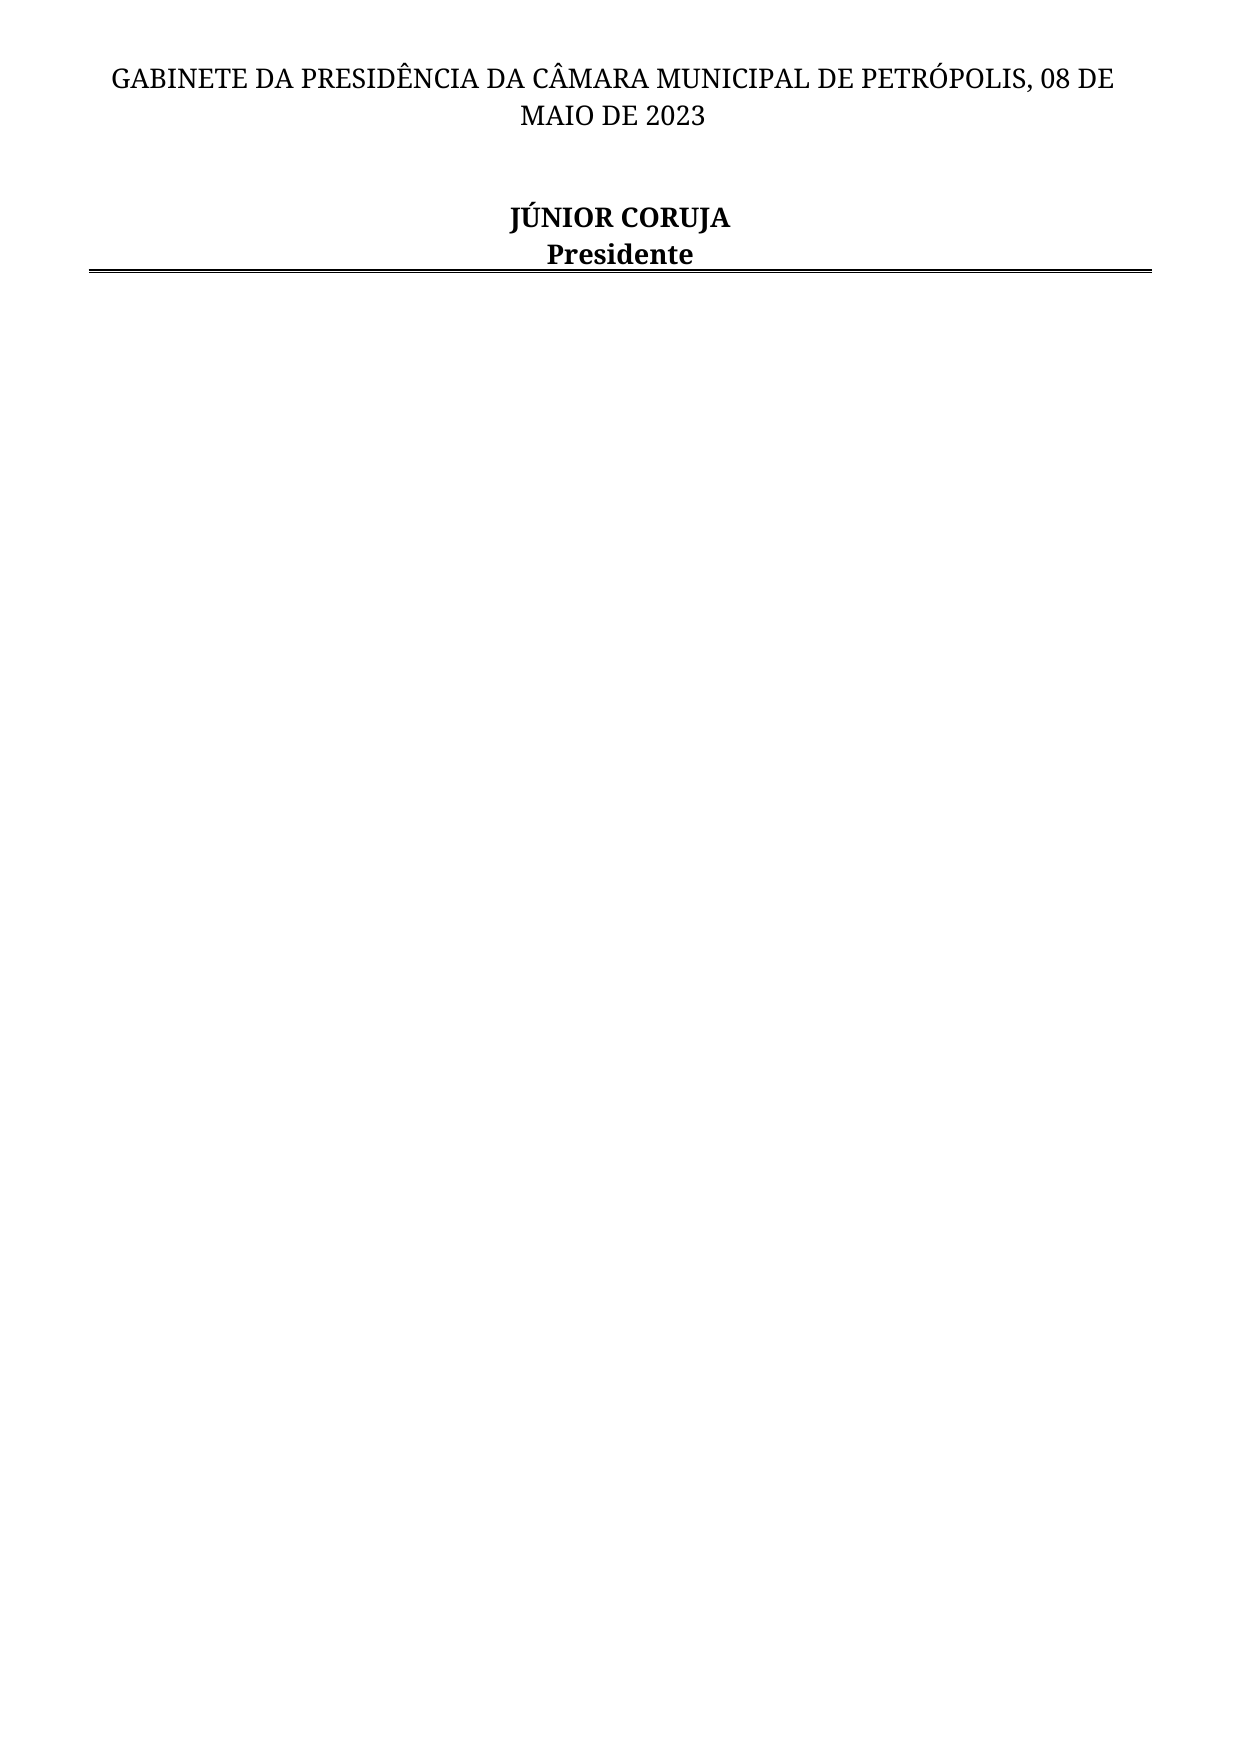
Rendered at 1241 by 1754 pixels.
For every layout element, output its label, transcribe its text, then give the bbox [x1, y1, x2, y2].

text JÚNIOR CORUJA PresidenteParte superior do formulário [89, 199, 1152, 269]
text GABINETE DA PRESIDÊNCIA DA CÂMARA MUNICIPAL DE PETRÓPOLIS, 08 DE MAIO DE 2023 [74, 59, 1152, 133]
